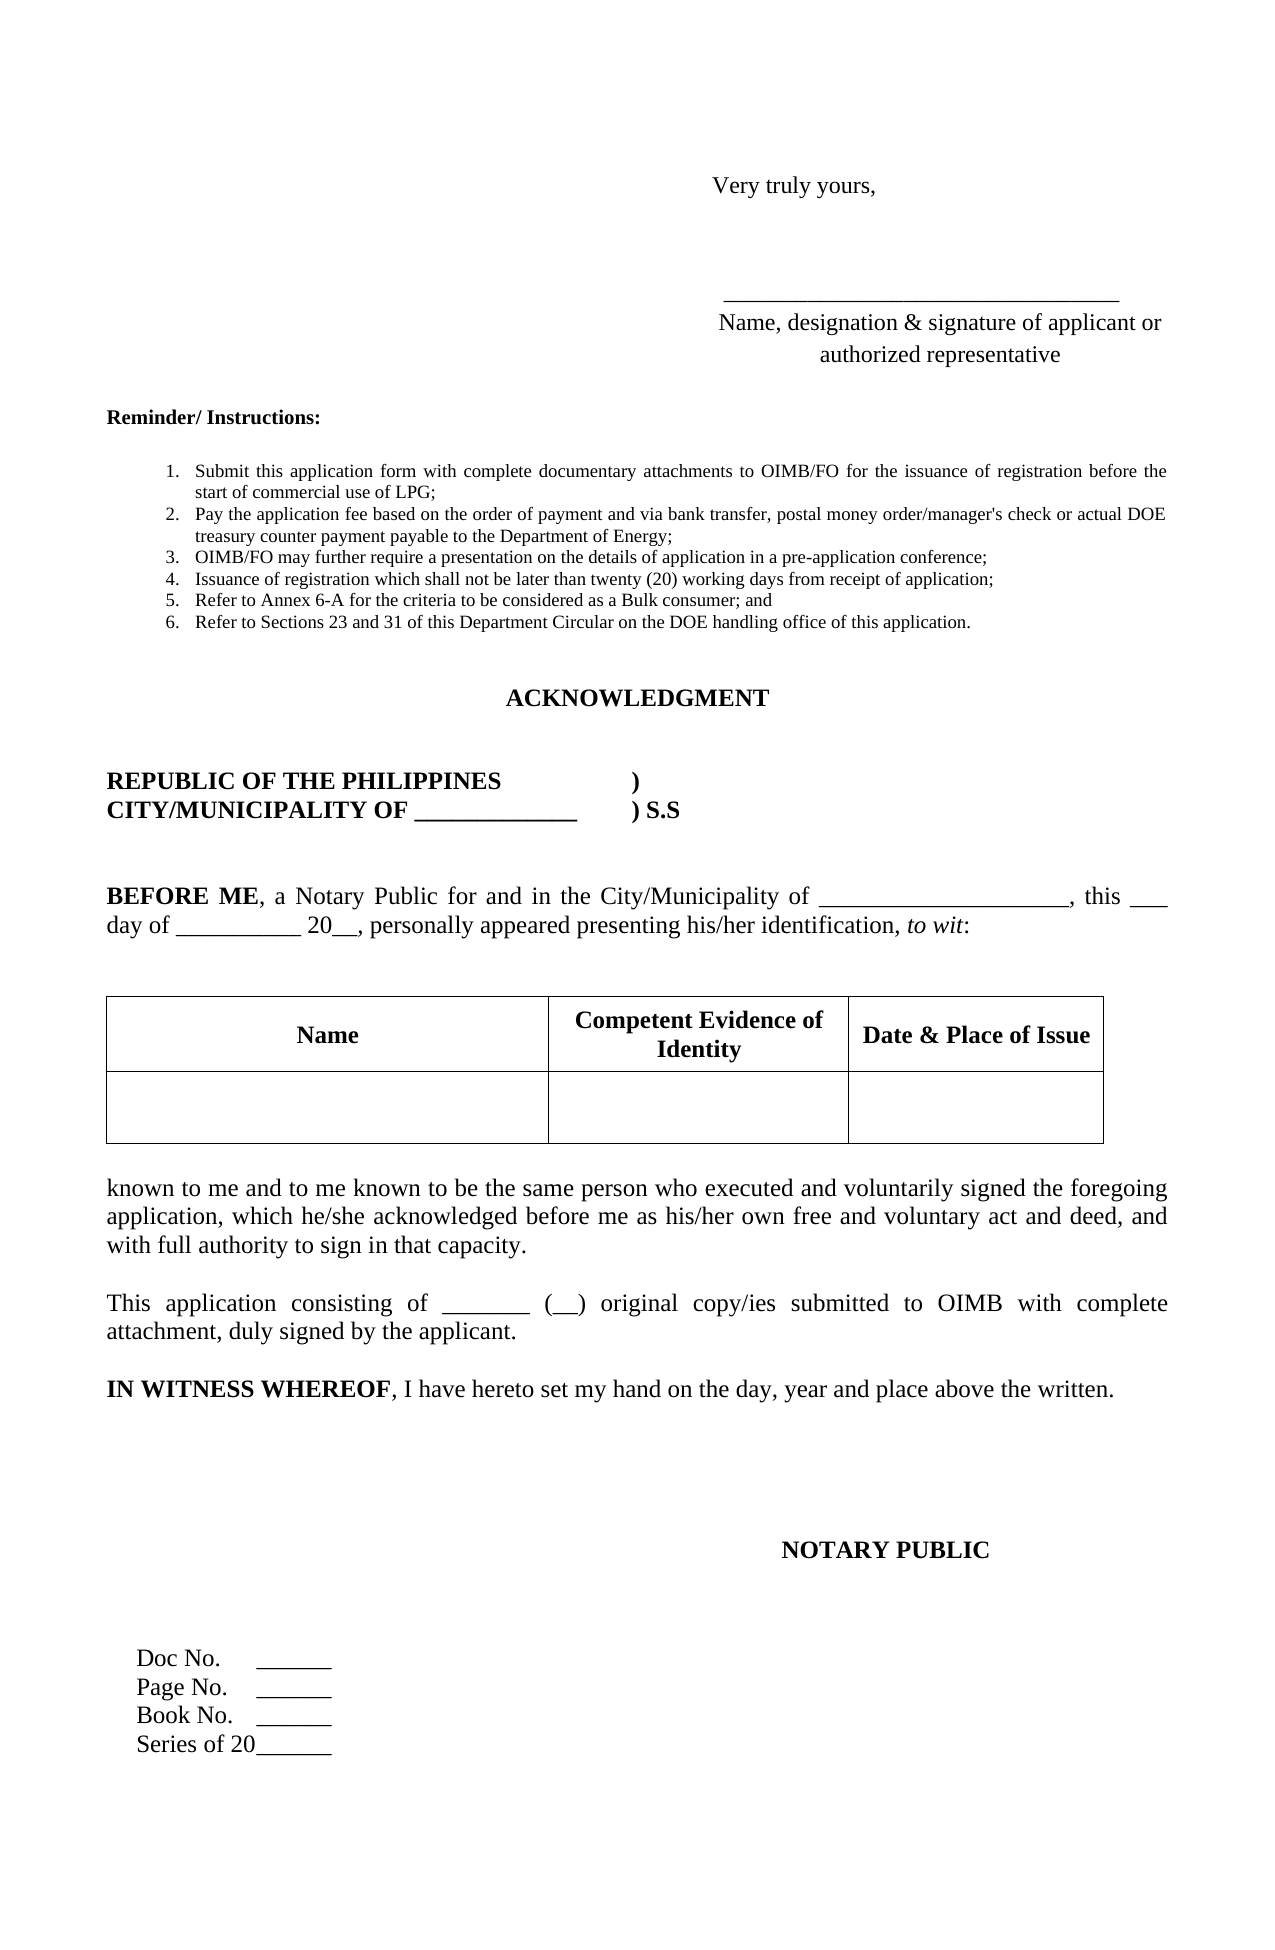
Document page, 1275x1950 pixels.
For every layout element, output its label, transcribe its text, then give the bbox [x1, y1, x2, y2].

text Page No. ______ [136, 1672, 1169, 1701]
text NOTARY PUBLIC [706, 1535, 1169, 1564]
text ACKNOWLEDGMENT [106, 683, 1169, 712]
text REPUBLIC OF THE PHILIPPINES ) [106, 766, 1169, 795]
text BEFORE ME, a Notary Public for and in the City/Municipality of ____________________, this ___ day of __________ 20__, personally appeared presenting his/her identification, to wit: [106, 881, 1169, 938]
text CITY/MUNICIPALITY OF _____________ ) S.S [106, 795, 1169, 823]
text Reminder/ Instructions: [106, 405, 1169, 429]
table_cell [107, 1072, 548, 1143]
text Name, designation & signature of applicant or authorized representative [712, 308, 1169, 368]
table_header Name [107, 997, 548, 1071]
text IN WITNESS WHEREOF, I have hereto set my hand on the day, year and place above the written. [106, 1374, 1169, 1403]
list Refer to Annex 6-A for the criteria to be considered as a Bulk consumer; and [165, 589, 1169, 611]
list Submit this application form with complete documentary attachments to OIMB/FO for the issuance of registration before the start of commercial use of LPG; [165, 460, 1169, 503]
text Doc No. ______ [136, 1643, 1169, 1672]
text Book No. ______ [136, 1701, 1169, 1729]
list Refer to Sections 23 and 31 of this Department Circular on the DOE handling office of this application. [165, 611, 1169, 632]
text Series of 20 ______ [136, 1729, 1169, 1758]
table_cell [849, 1072, 1103, 1143]
list OIMB/FO may further require a presentation on the details of application in a pre-application conference; [165, 546, 1169, 568]
table_header Date & Place of Issue [849, 997, 1103, 1071]
list Pay the application fee based on the order of payment and via bank transfer, postal money order/manager's check or actual DOE treasury counter payment payable to the Department of Energy; [165, 503, 1169, 546]
text _________________________________ [712, 277, 1169, 304]
text Very truly yours, [712, 171, 1169, 199]
text known to me and to me known to be the same person who executed and voluntarily signed the foregoing application, which he/she acknowledged before me as his/her own free and voluntary act and deed, and with full authority to sign in that capacity. [106, 1173, 1169, 1259]
table_header Competent Evidence of Identity [549, 997, 848, 1071]
list Issuance of registration which shall not be later than twenty (20) working days from receipt of application; [165, 568, 1169, 589]
text This application consisting of _______ (__) original copy/ies submitted to OIMB with complete attachment, duly signed by the applicant. [106, 1288, 1169, 1345]
table_cell [549, 1072, 848, 1143]
